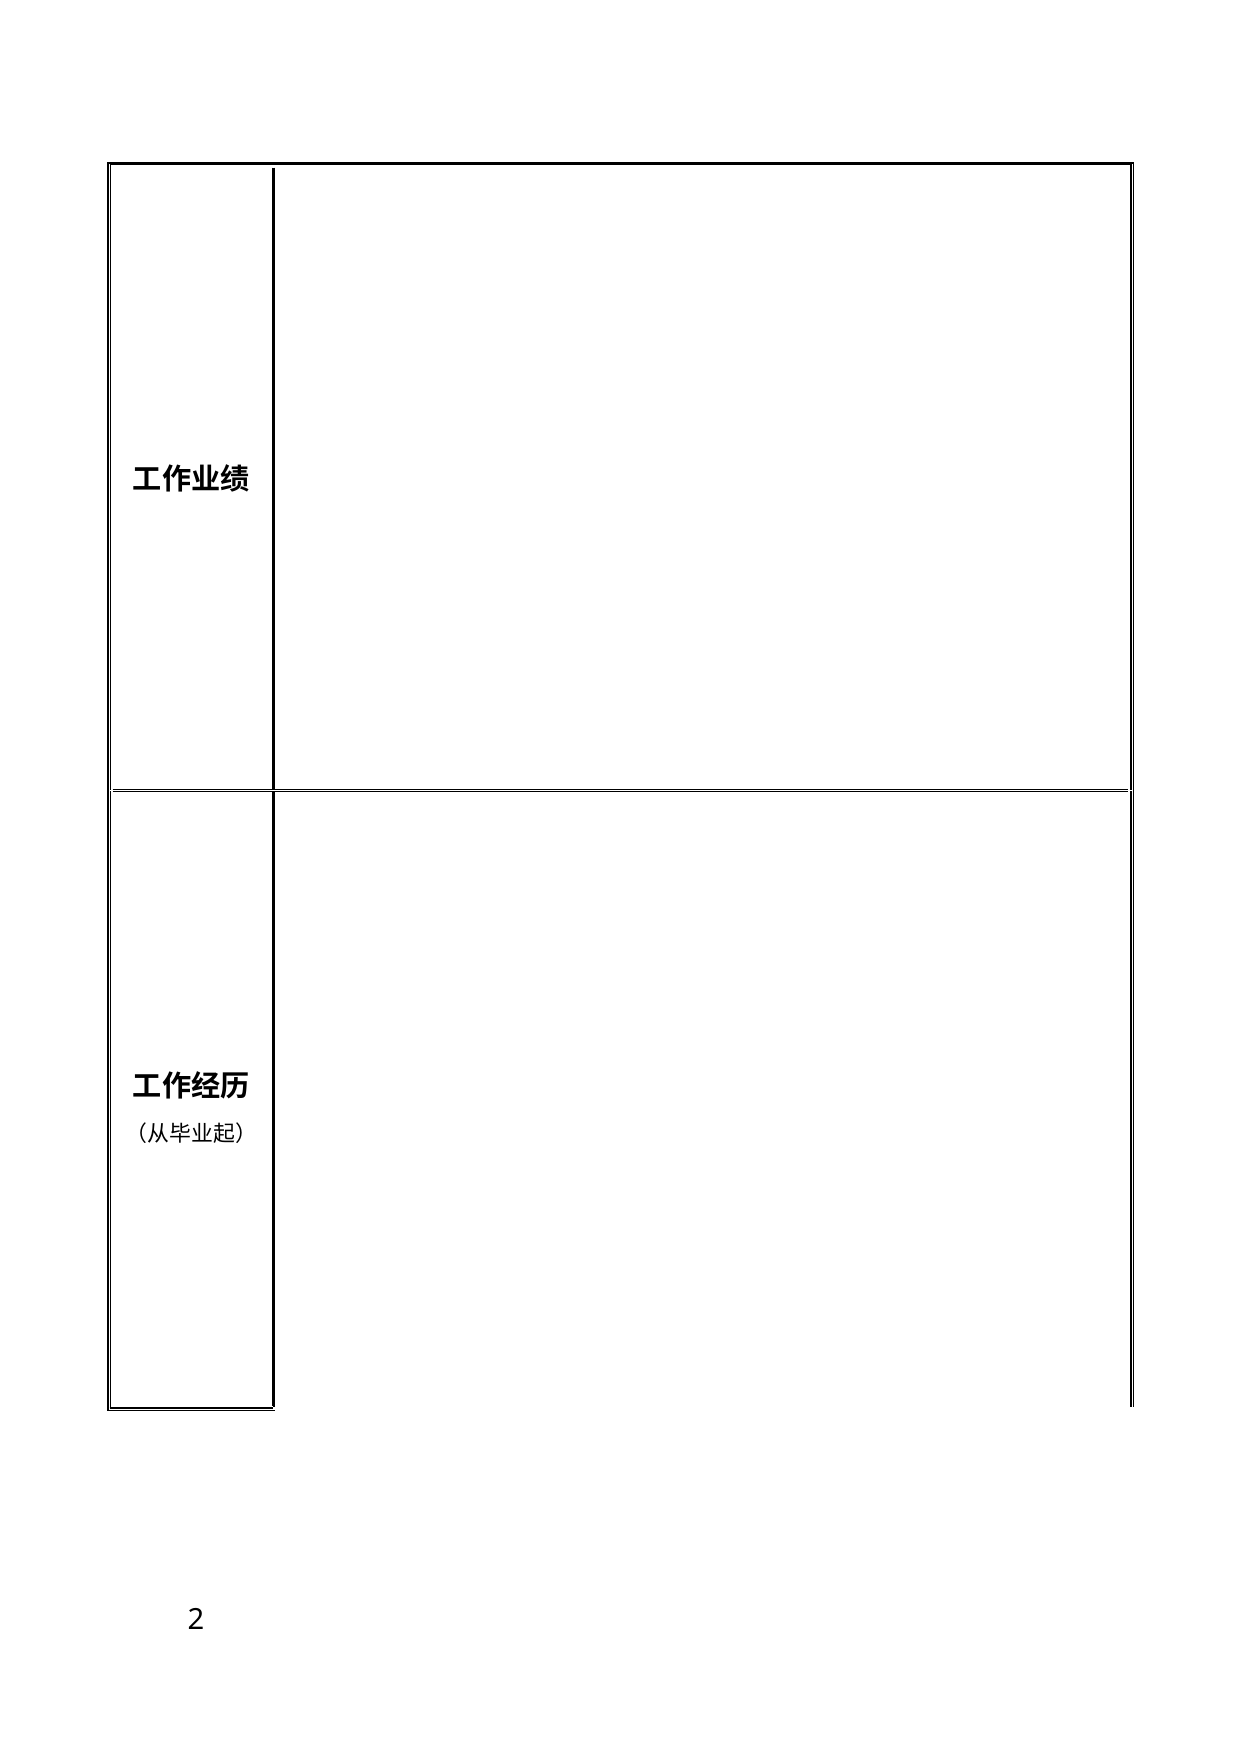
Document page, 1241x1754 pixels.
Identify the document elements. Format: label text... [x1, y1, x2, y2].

table_cell [273, 789, 1132, 1407]
table_cell 工作业绩 [111, 165, 273, 789]
table_cell [273, 165, 1130, 789]
table_cell 工作经历 （从毕业起） [109, 789, 273, 1407]
